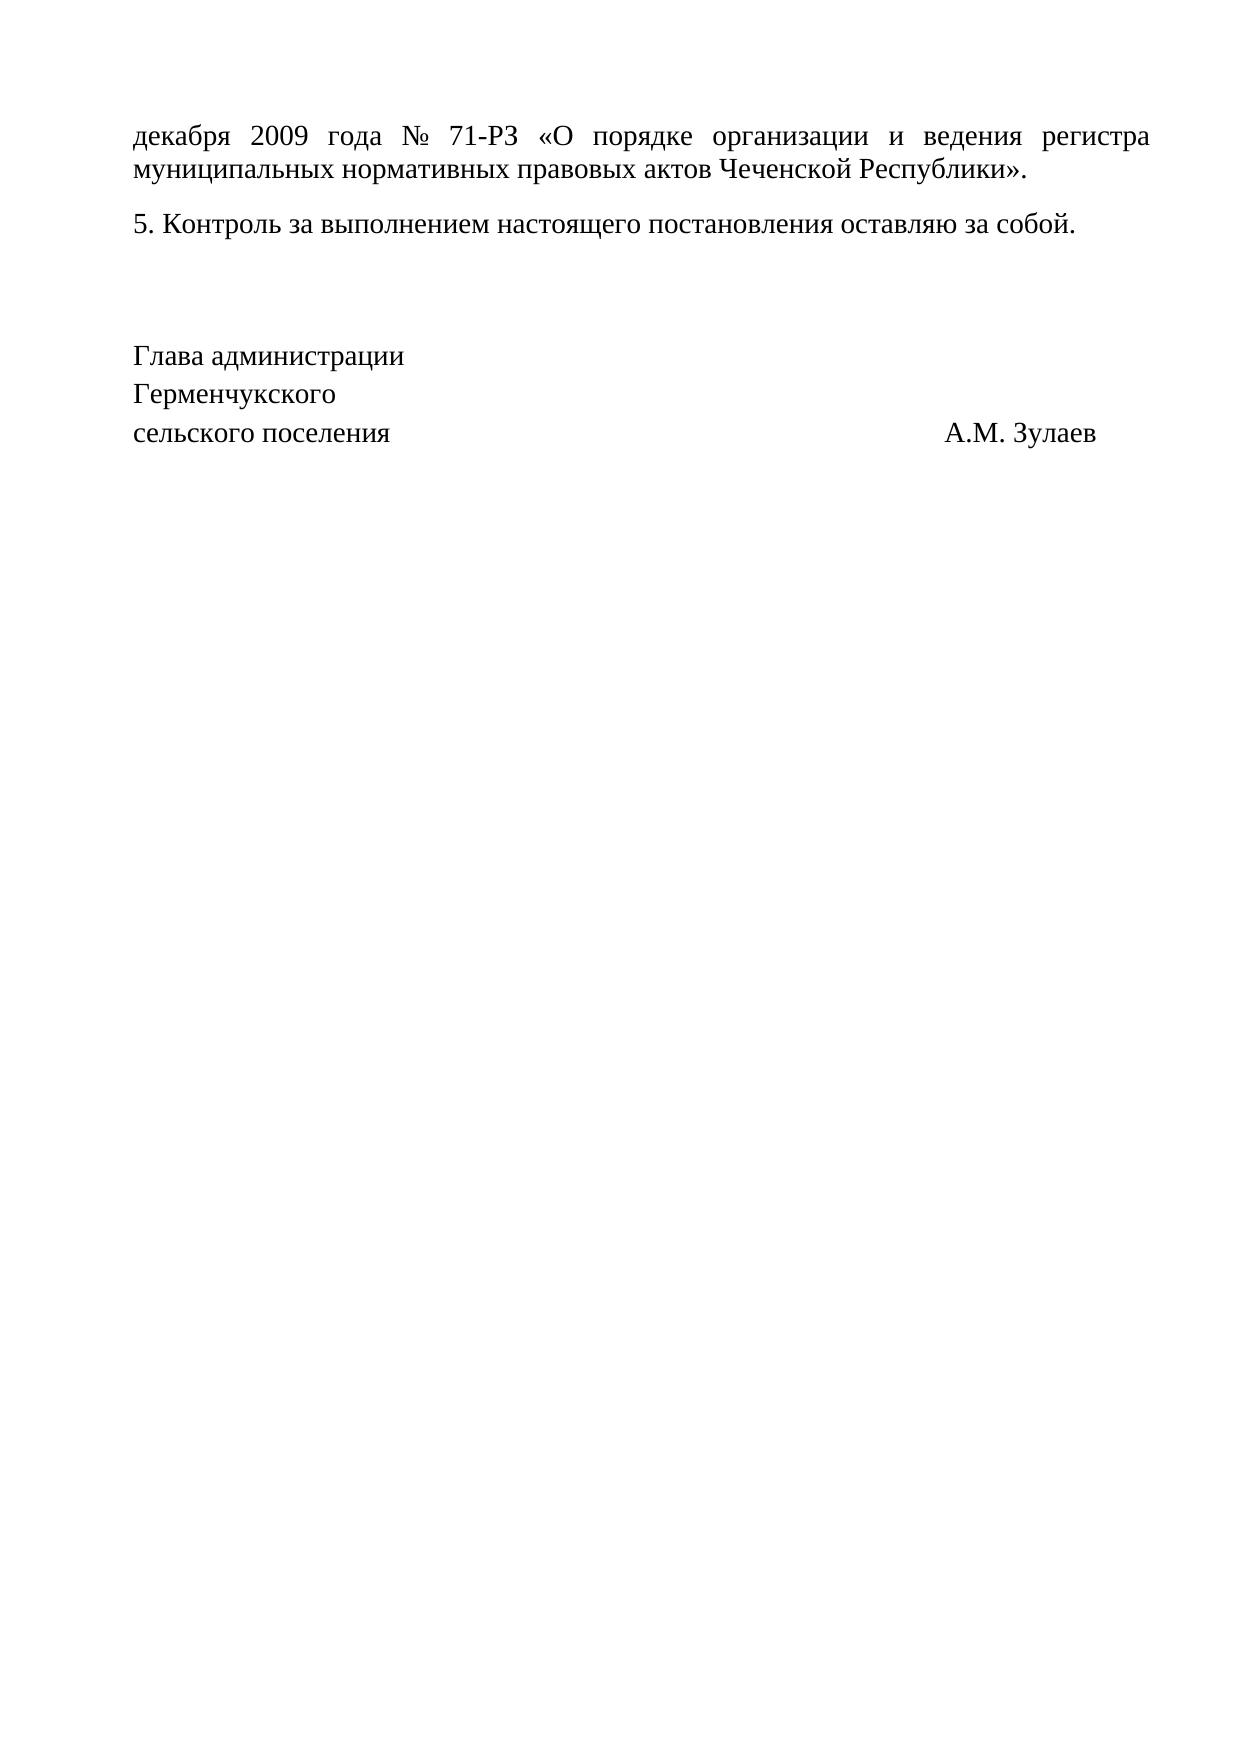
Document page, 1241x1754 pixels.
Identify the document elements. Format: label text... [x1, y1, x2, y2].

text Герменчукского [133, 376, 1152, 410]
text Глава администрации [133, 338, 1152, 371]
text сельского поселения А.М. Зулаев [133, 415, 1152, 448]
text 5. Контроль за выполнением настоящего постановления оставляю за собой. [133, 206, 1152, 239]
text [133, 118, 1152, 185]
